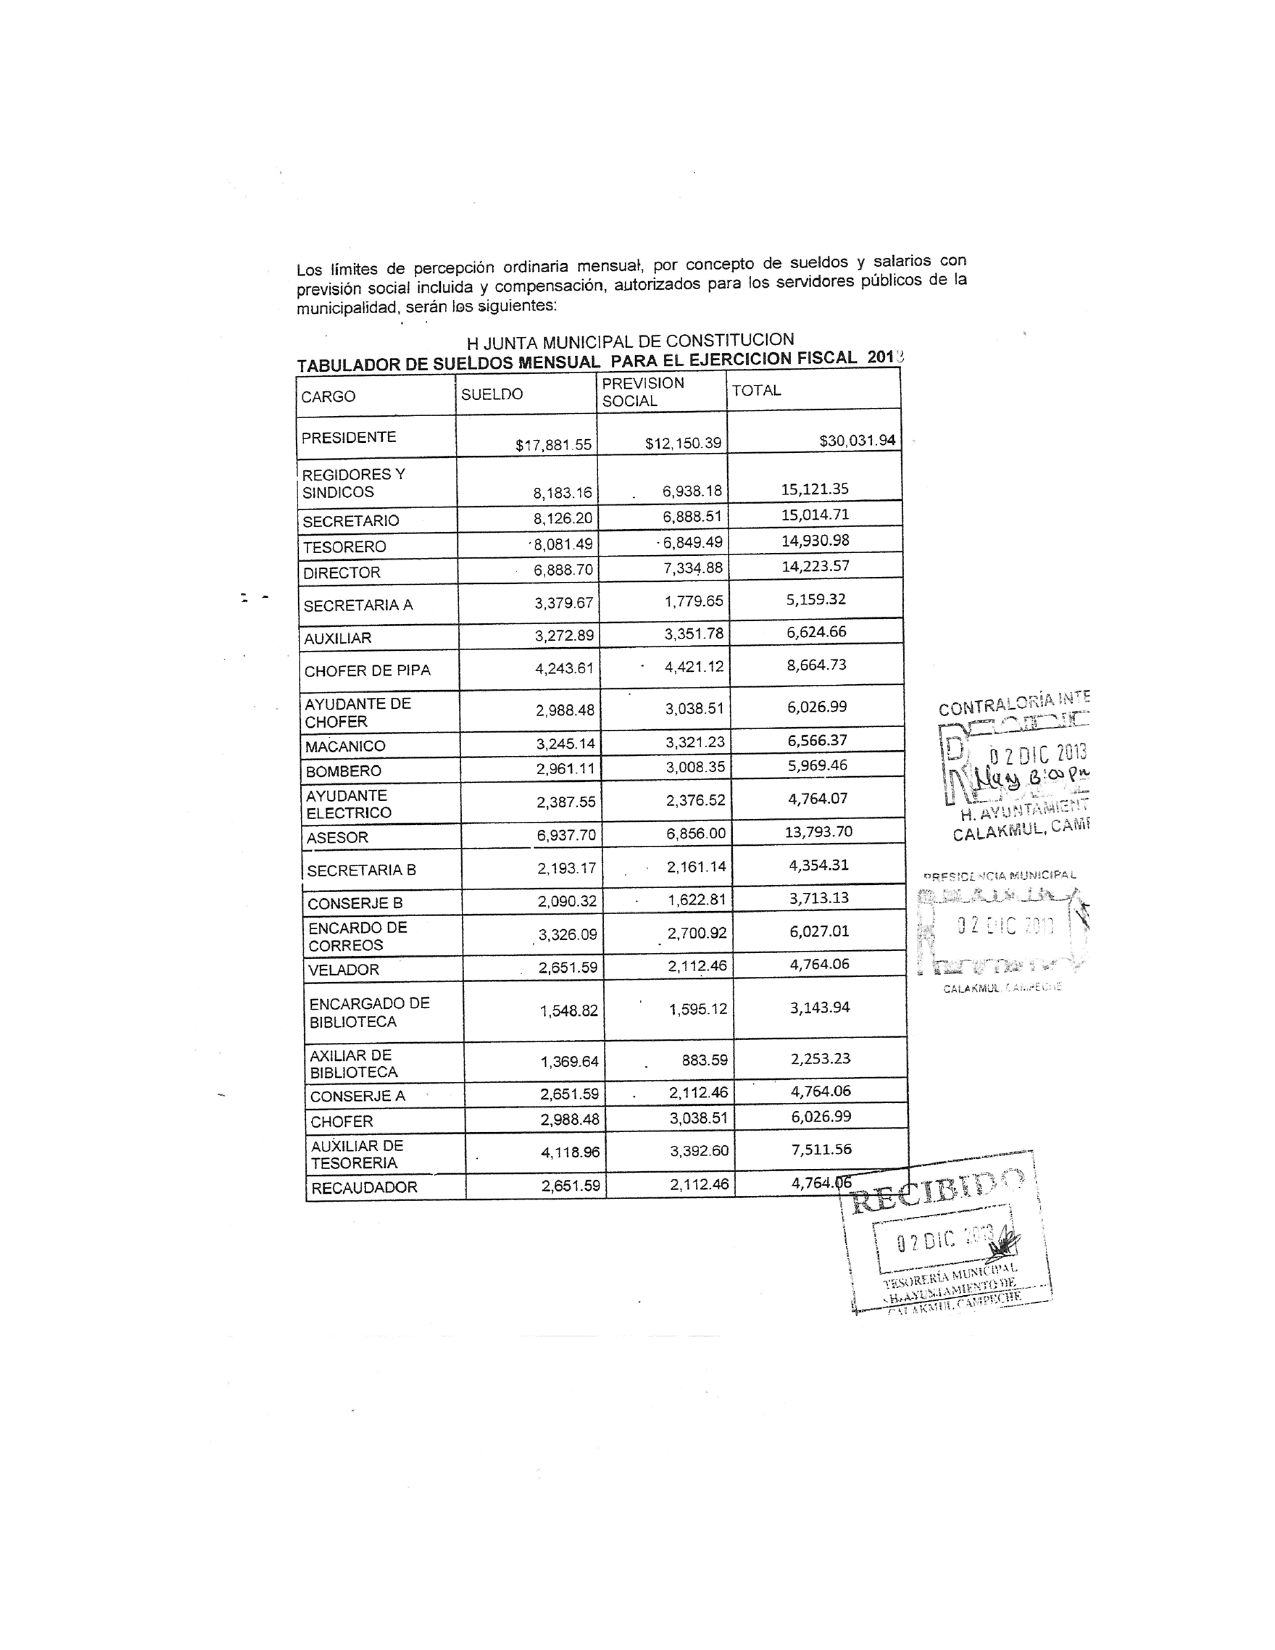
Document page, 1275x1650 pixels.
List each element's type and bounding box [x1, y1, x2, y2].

picture [177, 147, 1098, 1503]
